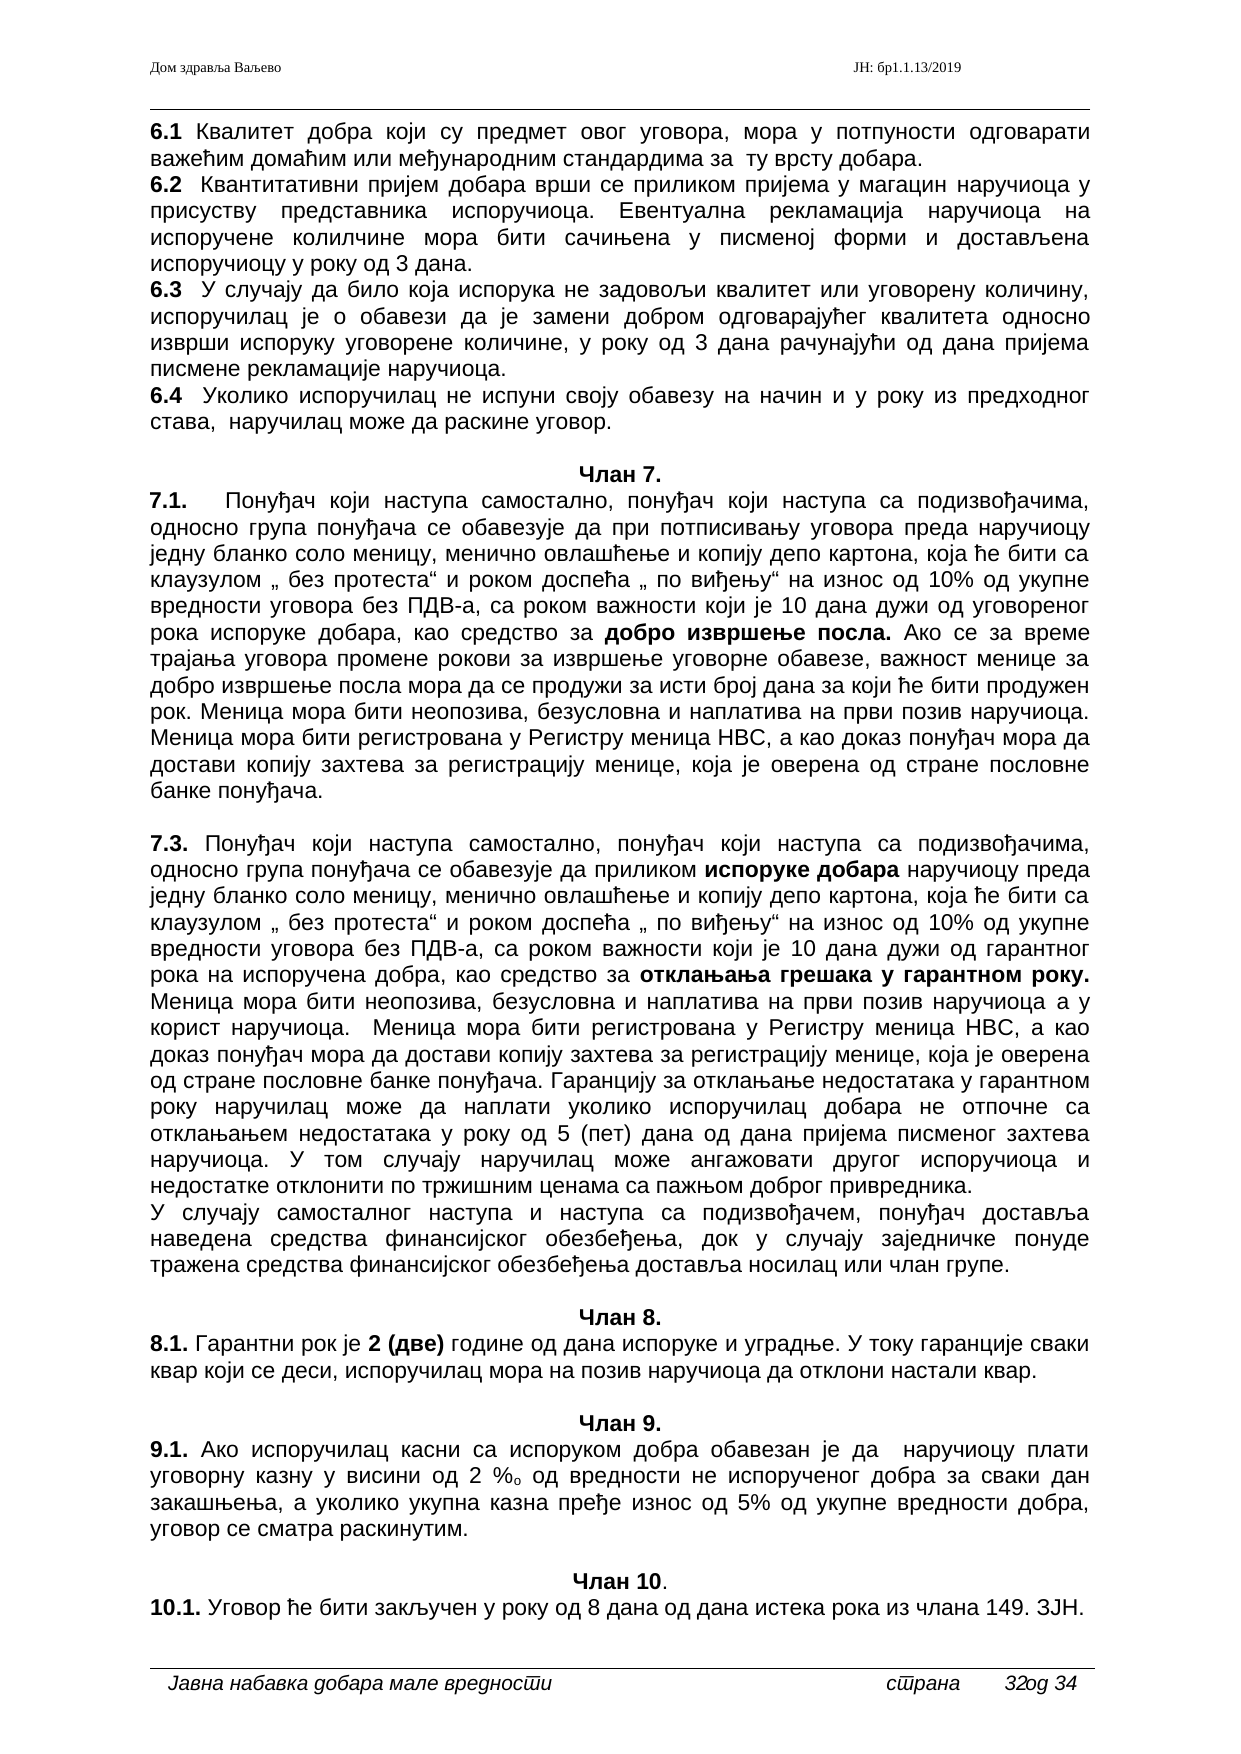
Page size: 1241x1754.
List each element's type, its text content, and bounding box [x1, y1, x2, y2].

text Члан 8. [150, 1304, 1090, 1330]
text 6.3 У случају да било која испорука не задовољи квалитет или уговорену количину, испоручилац је о обавези да је замени добром одговарајућег квалитета односно изврши испоруку уговорене количине, у року од 3 дана рачунајући од дана пријема писмене рекламације наручиоца. [150, 276, 1090, 382]
text 7.3. Понуђач који наступа самостално, понуђач који наступа са подизвођачима, односно група понуђача се обавезује да приликом испоруке добара наручиоцу преда једну бланко соло меницу, менично овлашћење и копију депо картона, која ће бити са клаузулом „ без протеста“ и роком доспећа „ по виђењу“ на износ од 10% од укупне вредности уговора без ПДВ-а, са роком важности који је 10 дана дужи од гарантног рока на испоручена добра, као средство за отклањања грешака у гарантном року. Меница мора бити неопозива, безусловна и наплатива на први позив наручиоца а у корист наручиоца. Меница мора бити регистрована у Регистру меница НВС, а као доказ понуђач мора да достави копију захтева за регистрацију менице, која је оверена од стране пословне банке понуђача. Гаранцију за отклањање недостатака у гарантном року наручилац може да наплати уколико испоручилац добара не отпочне са отклањањем недостатака у року од 5 (пет) дана од дана пријема писменог захтева наручиоца. У том случају наручилац може ангажовати другог испоручиоца и недостатке отклонити по тржишним ценама са пажњом доброг привредника. [150, 830, 1090, 1199]
text Члан 9. [150, 1409, 1090, 1436]
text 9.1. Ако испоручилац касни са испоруком добра обавезан је да наручиоцу плати уговорну казну у висини од 2 %о од вредности не испорученог добра за сваки дан закашњења, а уколико укупна казна пређе износ од 5% од укупне вредности добра, уговор се сматра раскинутим. [150, 1436, 1090, 1541]
list Понуђач који наступа самостално, понуђач који наступа са подизвођачима, односно група понуђача се обавезује да при потписивању уговора преда наручиоцу једну бланко соло меницу, менично овлашћење и копију депо картона, која ће бити са клаузулом „ без протеста“ и роком доспећа „ по виђењу“ на износ од 10% од укупне вредности уговора без ПДВ-а, са роком важности који је 10 дана дужи од уговореног рока испоруке добара, као средство за добро извршење посла. Ако се за време трајања уговора промене рокови за извршење уговорне обавезе, важност менице за добро извршење посла мора да се продужи за исти број дана за који ће бити продужен рок. Меница мора бити неопозива, безусловна и наплатива на први позив наручиоца. Меница мора бити регистрована у Регистру меница НВС, а као доказ понуђач мора да достави копију захтева за регистрацију менице, која је оверена од стране пословне банке понуђача. [149, 487, 1090, 803]
text У случају самосталног наступа и наступа са подизвођачем, понуђач доставља наведена средства финансијског обезбеђења, док у случају заједничке понуде тражена средства финансијског обезбеђења доставља носилац или члан групе. [150, 1199, 1090, 1278]
text Члан 10. [150, 1568, 1090, 1594]
text 6.1 Квалитет добра који су предмет овог уговора, мора у потпуности одговарати важећим домаћим или међународним стандардима за ту врсту добара. [150, 118, 1090, 171]
text 10.1. Уговор ће бити закључен у року од 8 дана од дана истека рока из члана 149. ЗЈН. [150, 1594, 1090, 1620]
text 6.4 Уколико испоручилац не испуни своју обавезу на начин и у року из предходног става, наручилац може да раскине уговор. [150, 382, 1090, 434]
text 8.1. Гарантни рок је 2 (две) године од дана испоруке и уградње. У току гаранције сваки квар који се деси, испоручилац мора на позив наручиоца да отклони настали квар. [150, 1330, 1090, 1383]
text 6.2 Квантитативни пријем добара врши се приликом пријема у магацин наручиоца у присуству представника испоручиоца. Евентуална рекламација наручиоца на испоручене колилчине мора бити сачињена у писменој форми и достављена испоручиоцу у року од 3 дана. [150, 171, 1090, 276]
text Члан 7. [150, 461, 1090, 487]
